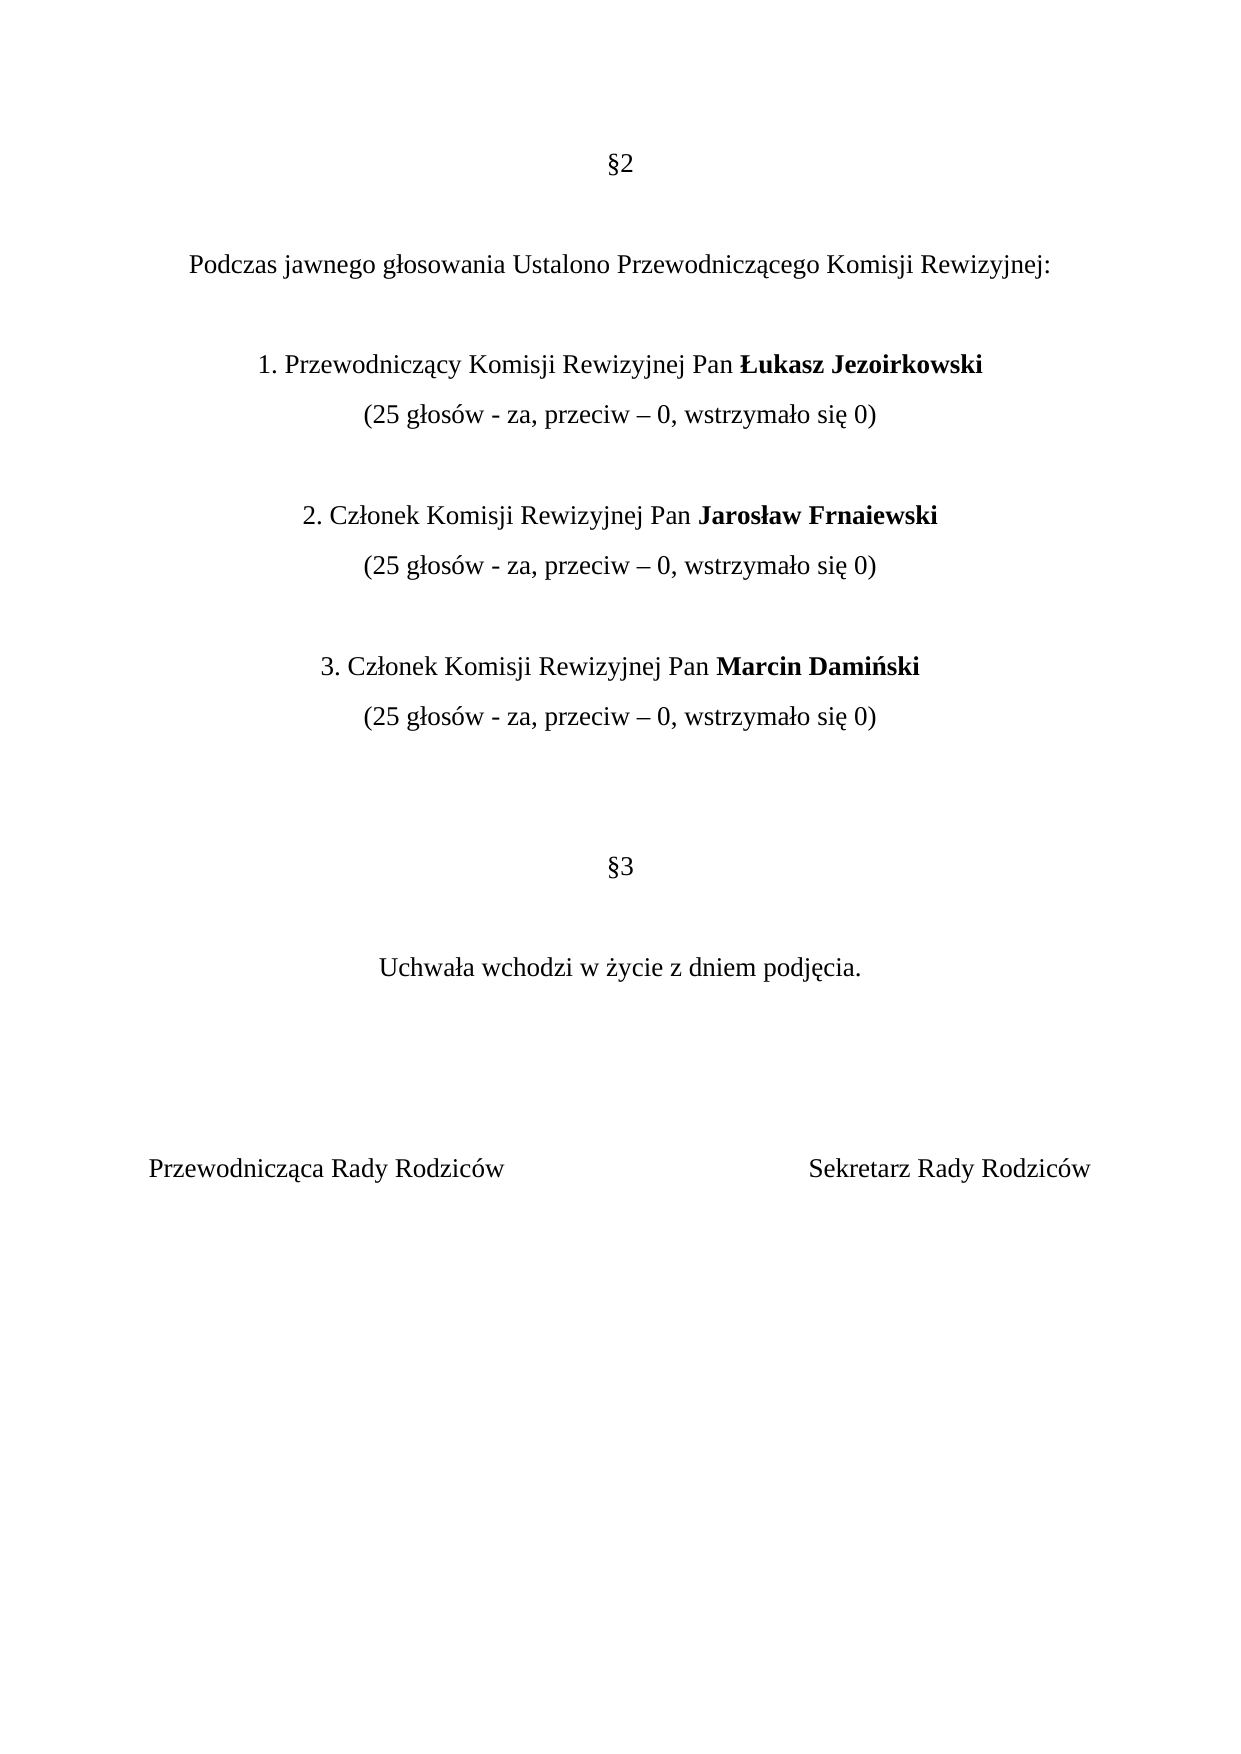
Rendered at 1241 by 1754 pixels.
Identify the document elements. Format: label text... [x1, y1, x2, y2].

text 1. Przewodniczący Komisji Rewizyjnej Pan Łukasz Jezoirkowski [148, 348, 1093, 379]
text Podczas jawnego głosowania Ustalono Przewodniczącego Komisji Rewizyjnej: [148, 248, 1093, 279]
text (25 głosów - za, przeciw – 0, wstrzymało się 0) [148, 700, 1093, 731]
text §3 [148, 851, 1093, 882]
text 2. Członek Komisji Rewizyjnej Pan Jarosław Frnaiewski [148, 499, 1093, 530]
text (25 głosów - za, przeciw – 0, wstrzymało się 0) [148, 549, 1093, 580]
text 3. Członek Komisji Rewizyjnej Pan Marcin Damiński [148, 650, 1093, 681]
text Przewodnicząca Rady Rodziców Sekretarz Rady Rodziców [148, 1152, 1093, 1183]
text Uchwała wchodzi w życie z dniem podjęcia. [148, 951, 1093, 982]
text (25 głosów - za, przeciw – 0, wstrzymało się 0) [148, 399, 1093, 430]
text §2 [148, 148, 1093, 179]
